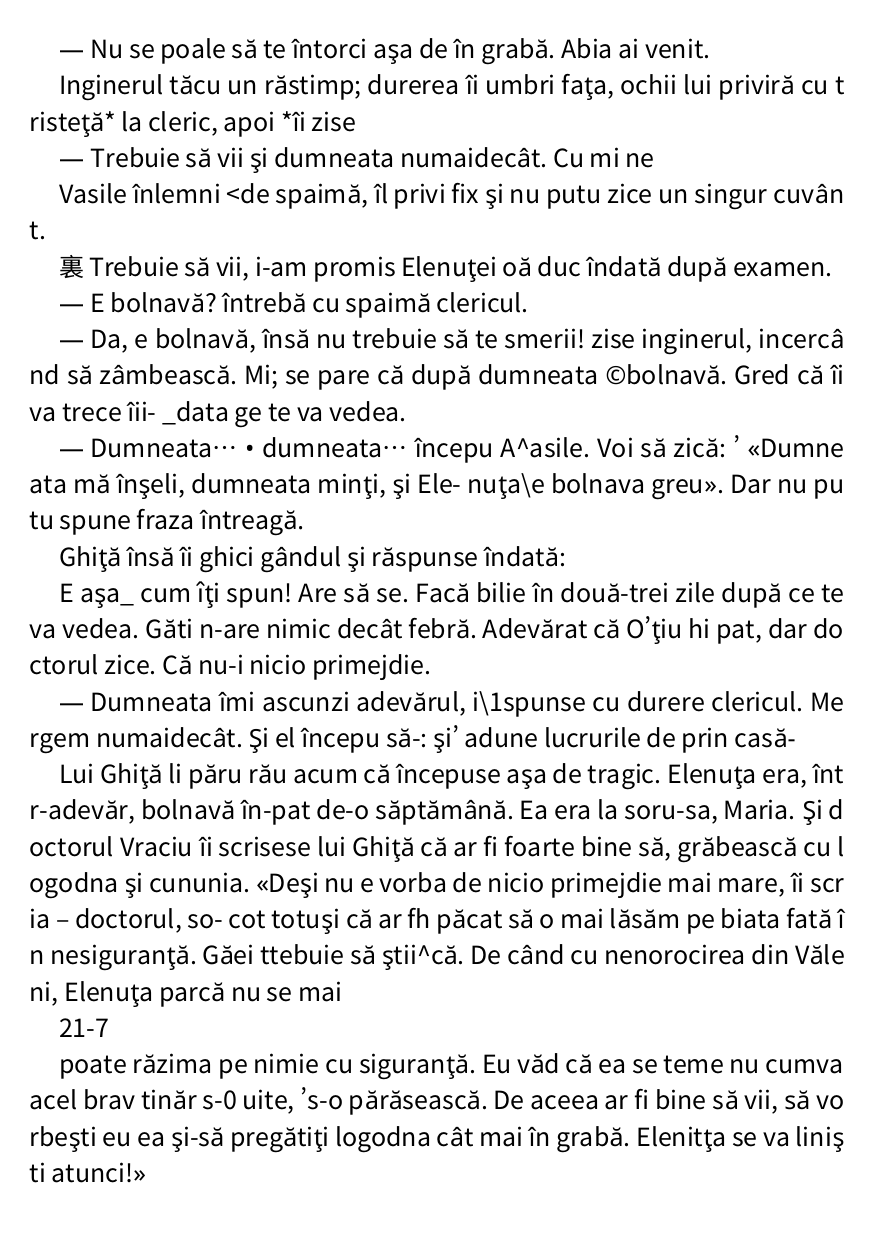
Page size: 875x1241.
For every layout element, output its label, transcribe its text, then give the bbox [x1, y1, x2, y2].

text Inginerul tăcu un răstimp; durerea îi umbri faţa, ochii lui priviră cu tristeţă* la cleric, apoi *îi zise [29, 66, 844, 138]
text Lui Ghiţă li păru rău acum că începuse aşa de tragic. Elenuţa era, într-adevăr, bolnavă în-pat de-o săptămână. Ea era la soru-sa, Maria. Şi doctorul Vraciu îi scrisese lui Ghiţă că ar fi foarte bine să, grăbească cu logodna şi cununia. «Deşi nu e vorba de nicio primejdie mai mare, îi scria – doctorul, so- cot totuşi că ar fh păcat să o mai lăsăm pe biata fată în nesiguranţă. Găei ttebuie să ştii^că. De când cu nenorocirea din Văleni, Elenuţa parcă nu se mai [29, 754, 844, 1008]
text — Da, e bolnavă, însă nu trebuie să te smerii! zise inginerul, incercând să zâmbească. Mi; se pare că după dumneata ©bolnavă. Gred că îi va trece îii- _data ge te va vedea. [29, 319, 844, 428]
text — Dumneata îmi ascunzi adevărul, i\1spunse cu durere clericul. Mergem numaidecât. Şi el începu să-: şi’ adune lucrurile de prin casă- [29, 682, 844, 754]
text E aşa_ cum îţi spun! Are să se. Facă bilie în două-trei zile după ce te va vedea. Găti n-are nimic decât febră. Adevărat că O’ţiu hi pat, dar doctorul zice. Că nu-i nicio primejdie. [29, 573, 844, 682]
text 21-7 [29, 1008, 844, 1044]
text — Dumneata… • dumneata… începu A^asile. Voi să zică: ’ «Dumneata mă înşeli, dumneata minţi, şi Ele- nuţa\e bolnava greu». Dar nu putu spune fraza întreagă. [29, 428, 844, 537]
text Vasile înlemni <de spaimă, îl privi fix şi nu putu zice un singur cuvânt. [29, 174, 844, 247]
text — E bolnavă? întrebă cu spaimă clericul. [29, 283, 844, 319]
text 裏Trebuie să vii, i-am promis Elenuţei oă duc îndată după examen. [29, 247, 844, 283]
text — Trebuie să vii şi dumneata numaidecât. Cu mi ne [29, 138, 844, 174]
text Ghiţă însă îi ghici gândul şi răspunse îndată: [29, 537, 844, 573]
text poate răzima pe nimie cu siguranţă. Eu văd că ea se teme nu cumva acel brav tinăr s-0 uite, ’s-o părăsească. De aceea ar fi bine să vii, să vorbeşti eu ea şi-să pregătiţi logodna cât mai în grabă. Elenitţa se va linişti atunci!» [29, 1044, 844, 1189]
text — Nu se poale să te întorci aşa de în grabă. Abia ai venit. [29, 29, 844, 66]
